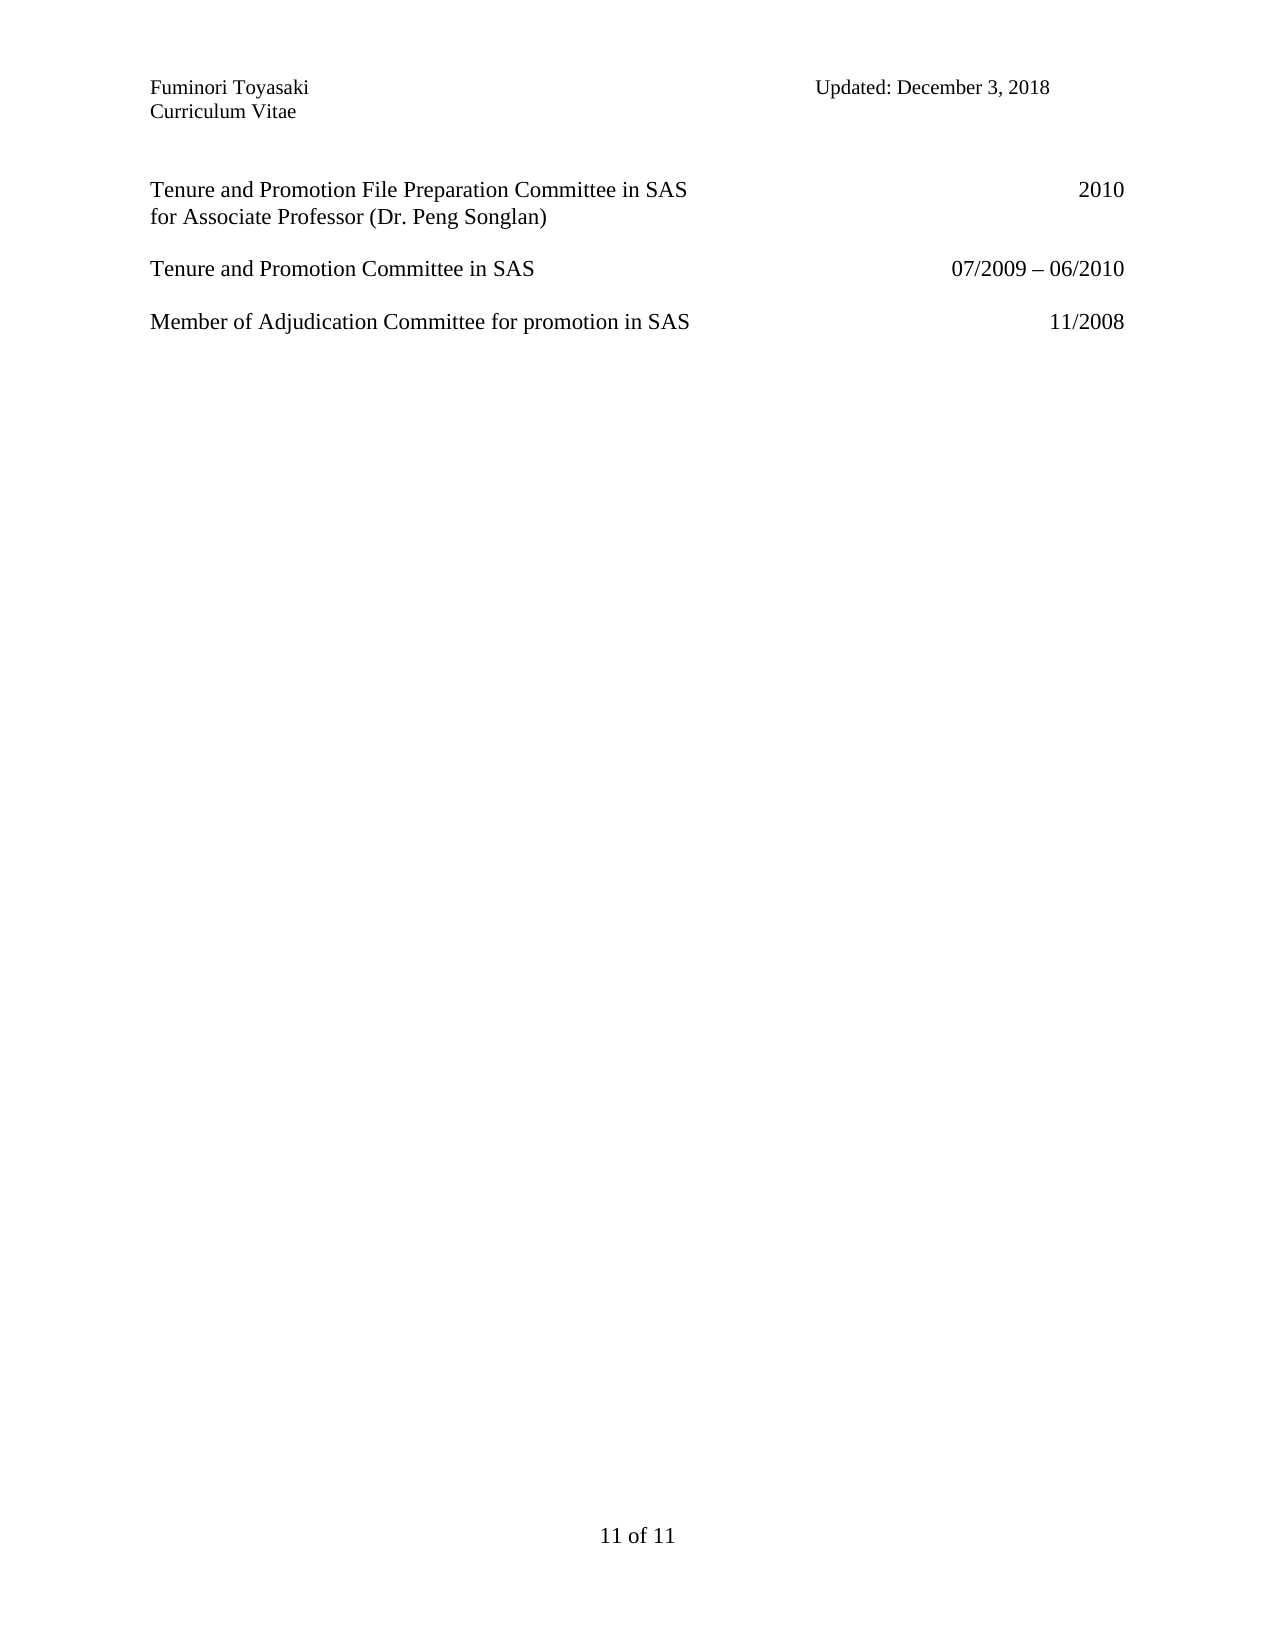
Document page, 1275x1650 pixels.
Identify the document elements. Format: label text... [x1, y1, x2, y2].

text for Associate Professor (Dr. Peng Songlan) [150, 203, 1125, 229]
text Member of Adjudication Committee for promotion in SAS 11/2008 [150, 308, 1125, 334]
text Tenure and Promotion File Preparation Committee in SAS 2010 [150, 176, 1125, 203]
text Tenure and Promotion Committee in SAS 07/2009 – 06/2010 [150, 255, 1125, 282]
